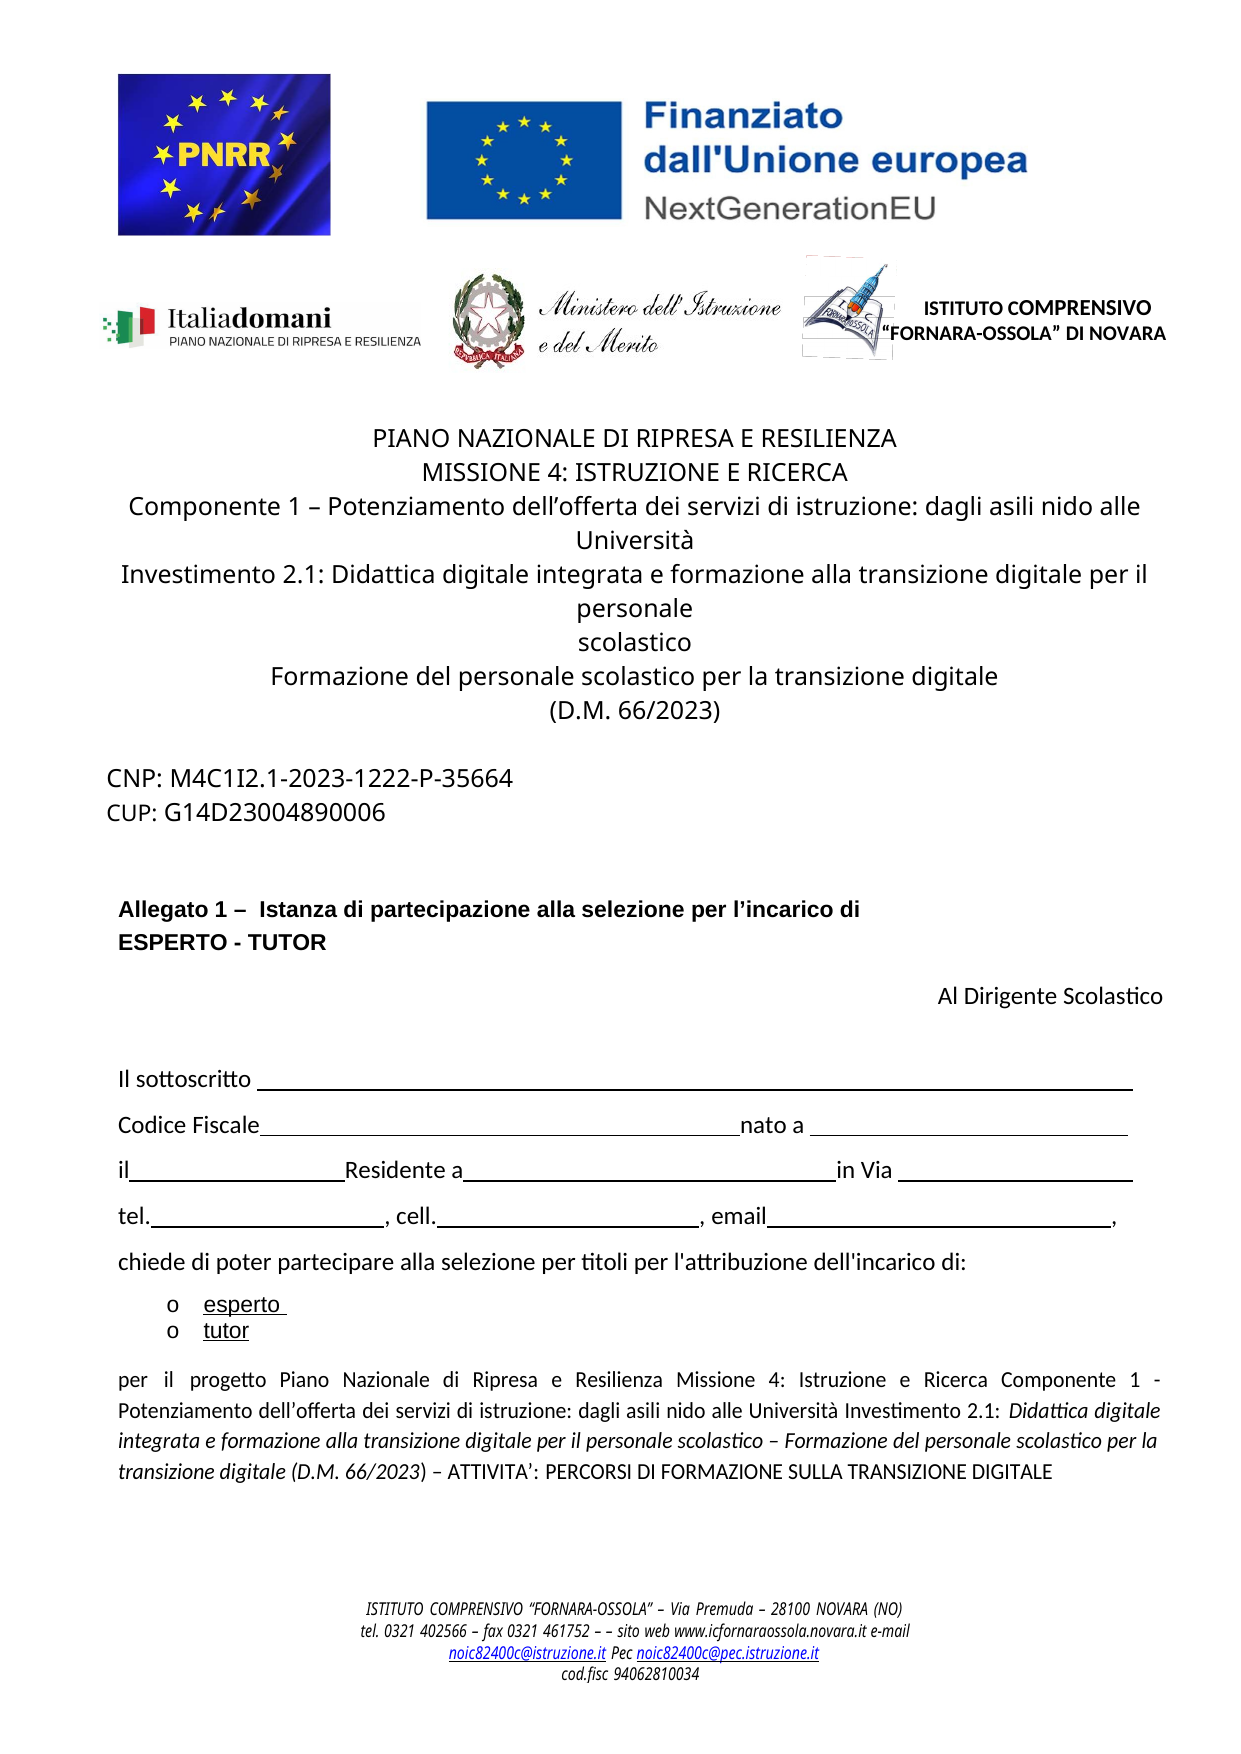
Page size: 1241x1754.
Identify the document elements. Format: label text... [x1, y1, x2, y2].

text Investimento 2.1: Didattica digitale integrata e formazione alla transizione digitale per il personale [106, 557, 1163, 625]
picture [802, 255, 897, 360]
text per il progetto Piano Nazionale di Ripresa e Resilienza Missione 4: Istruzione e Ricerca Componente 1 - Potenziamento dell’offerta dei servizi di istruzione: dagli asili nido alle Università Investimento 2.1: Didattica digitale integrata e formazione alla transizione digitale per il personale scolastico – Formazione del personale scolastico per la transizione digitale (D.M. 66/2023) – ATTIVITA’: PERCORSI DI FORMAZIONE SULLA TRANSIZIONE DIGITALE [118, 1363, 1163, 1485]
text ESPERTO - TUTOR [118, 928, 1011, 955]
text CNP: M4C1I2.1-2023-1222-P-35664 [106, 761, 1163, 795]
text scolastico [106, 625, 1163, 659]
text Formazione del personale scolastico per la transizione digitale [106, 659, 1163, 693]
text Componente 1 – Potenziamento dell’offerta dei servizi di istruzione: dagli asili nido alle Università [106, 488, 1163, 557]
picture [99, 302, 422, 349]
text (D.M. 66/2023) [106, 693, 1163, 727]
text Allegato 1 – Istanza di partecipazione alla selezione per l’incarico di [118, 896, 1011, 922]
list tutor [166, 1318, 1163, 1343]
picture [117, 73, 331, 236]
text Il sottoscritto Codice Fiscale nato a il Residente a in Via tel. , cell. , email , chiede di poter partecipare alla selezione per titoli per l'attribuzione dell'incarico di: [118, 1063, 1152, 1276]
list esperto [166, 1292, 1163, 1318]
text PIANO NAZIONALE DI RIPRESA E RESILIENZA [106, 420, 1163, 454]
picture [419, 98, 1028, 227]
text CUP: G14D23004890006 [106, 795, 1163, 829]
picture [448, 268, 783, 373]
text MISSIONE 4: ISTRUZIONE E RICERCA [106, 454, 1163, 488]
text Al Dirigente Scolastico [708, 984, 1163, 1010]
